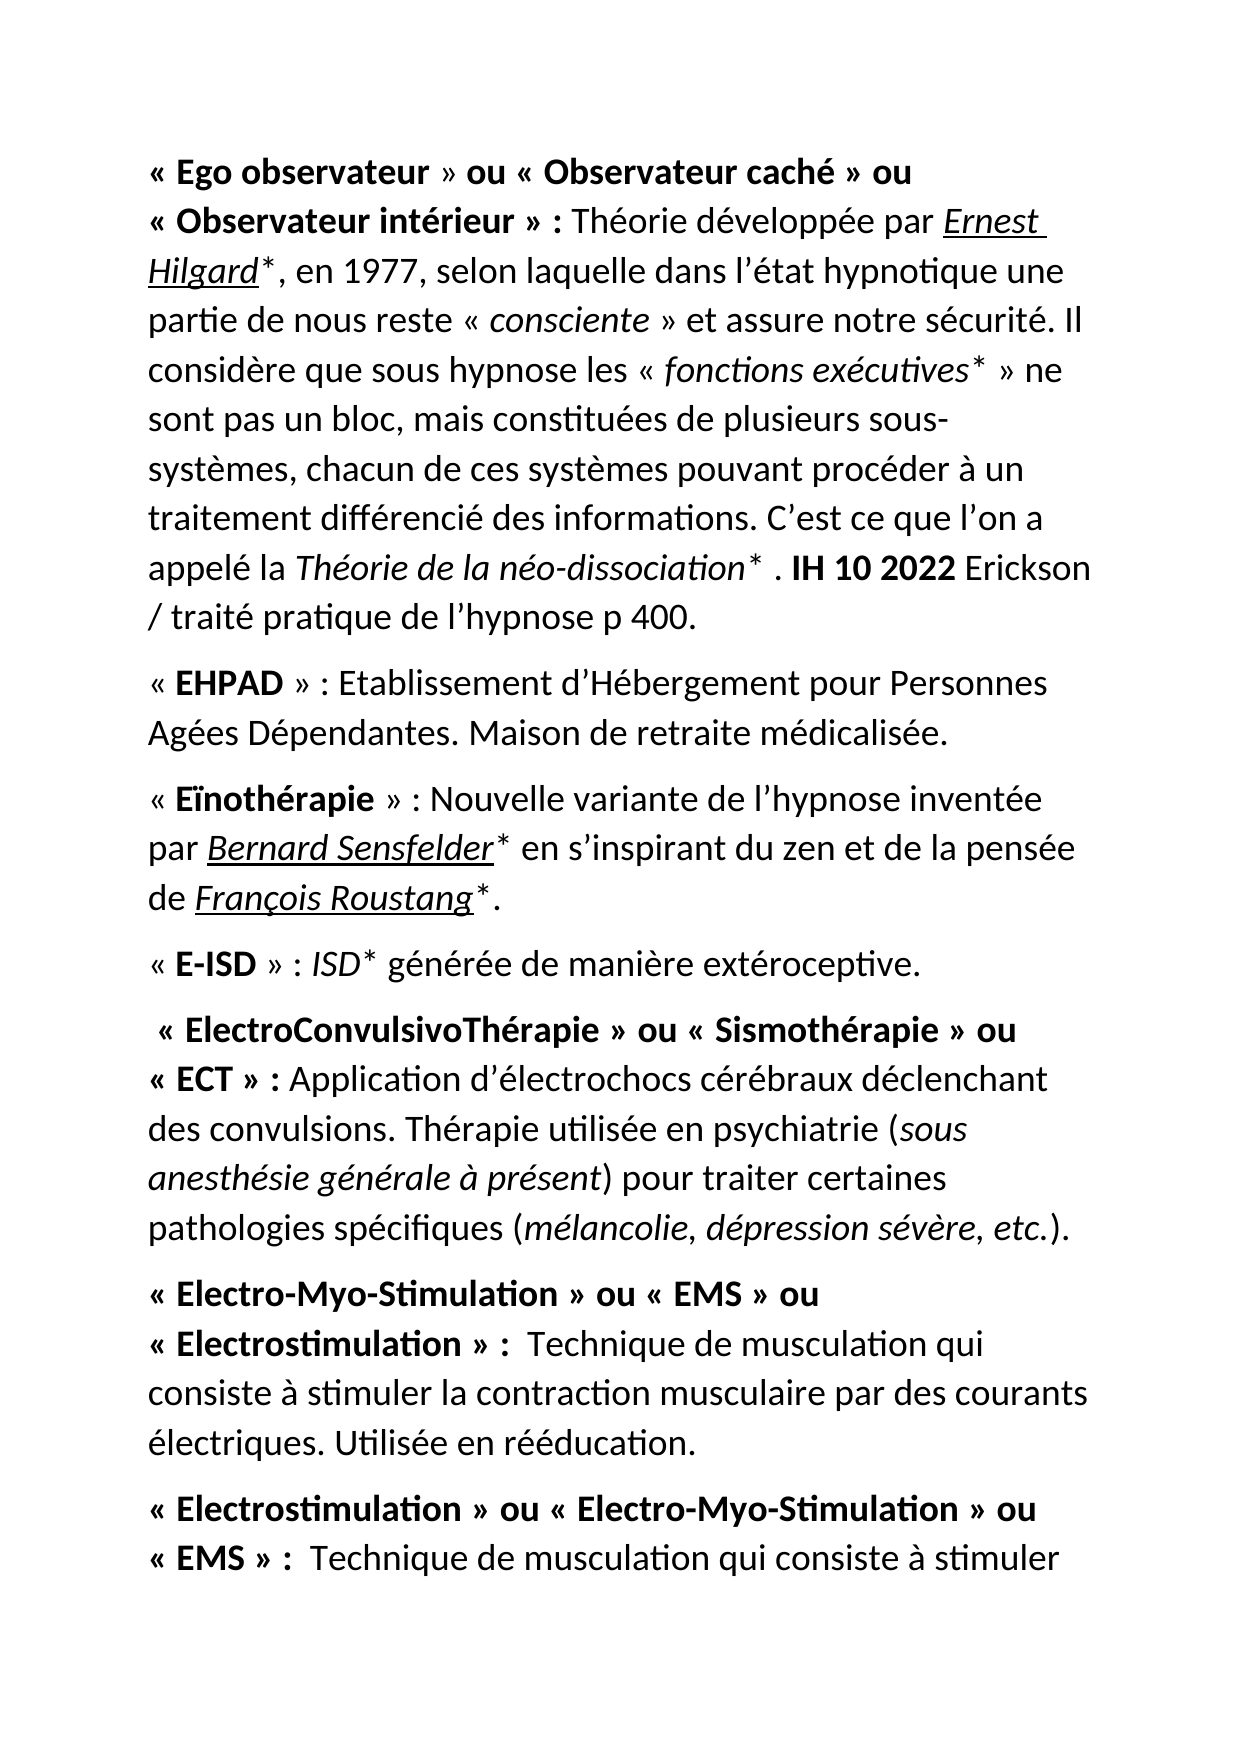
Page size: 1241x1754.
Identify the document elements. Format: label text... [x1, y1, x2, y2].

text « Ego observateur » ou « Observateur caché » ou « Observateur intérieur » : Théorie développée par Ernest Hilgard*, en 1977, selon laquelle dans l’état hypnotique une partie de nous reste « consciente » et assure notre sécurité. Il considère que sous hypnose les « fonctions exécutives* » ne sont pas un bloc, mais constituées de plusieurs sous-systèmes, chacun de ces systèmes pouvant procéder à un traitement différencié des informations. C’est ce que l’on a appelé la Théorie de la néo-dissociation* . IH 10 2022 Erickson / traité pratique de l’hypnose p 400. [148, 148, 1093, 639]
text « E-ISD » : ISD* générée de manière extéroceptive. [148, 940, 1093, 986]
text « Eïnothérapie » : Nouvelle variante de l’hypnose inventée par Bernard Sensfelder* en s’inspirant du zen et de la pensée de François Roustang*. [148, 775, 1093, 919]
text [148, 1484, 1093, 1580]
text « EHPAD » : Etablissement d’Hébergement pour Personnes Agées Dépendantes. Maison de retraite médicalisée. [148, 659, 1093, 754]
text « Electro-Myo-Stimulation » ou « EMS » ou « Electrostimulation » : Technique de musculation qui consiste à stimuler la contraction musculaire par des courants électriques. Utilisée en rééducation. [148, 1270, 1093, 1464]
text « ElectroConvulsivoThérapie » ou « Sismothérapie » ou « ECT » : Application d’électrochocs cérébraux déclenchant des convulsions. Thérapie utilisée en psychiatrie (sous anesthésie générale à présent) pour traiter certaines pathologies spécifiques (mélancolie, dépression sévère, etc.). [148, 1006, 1093, 1250]
